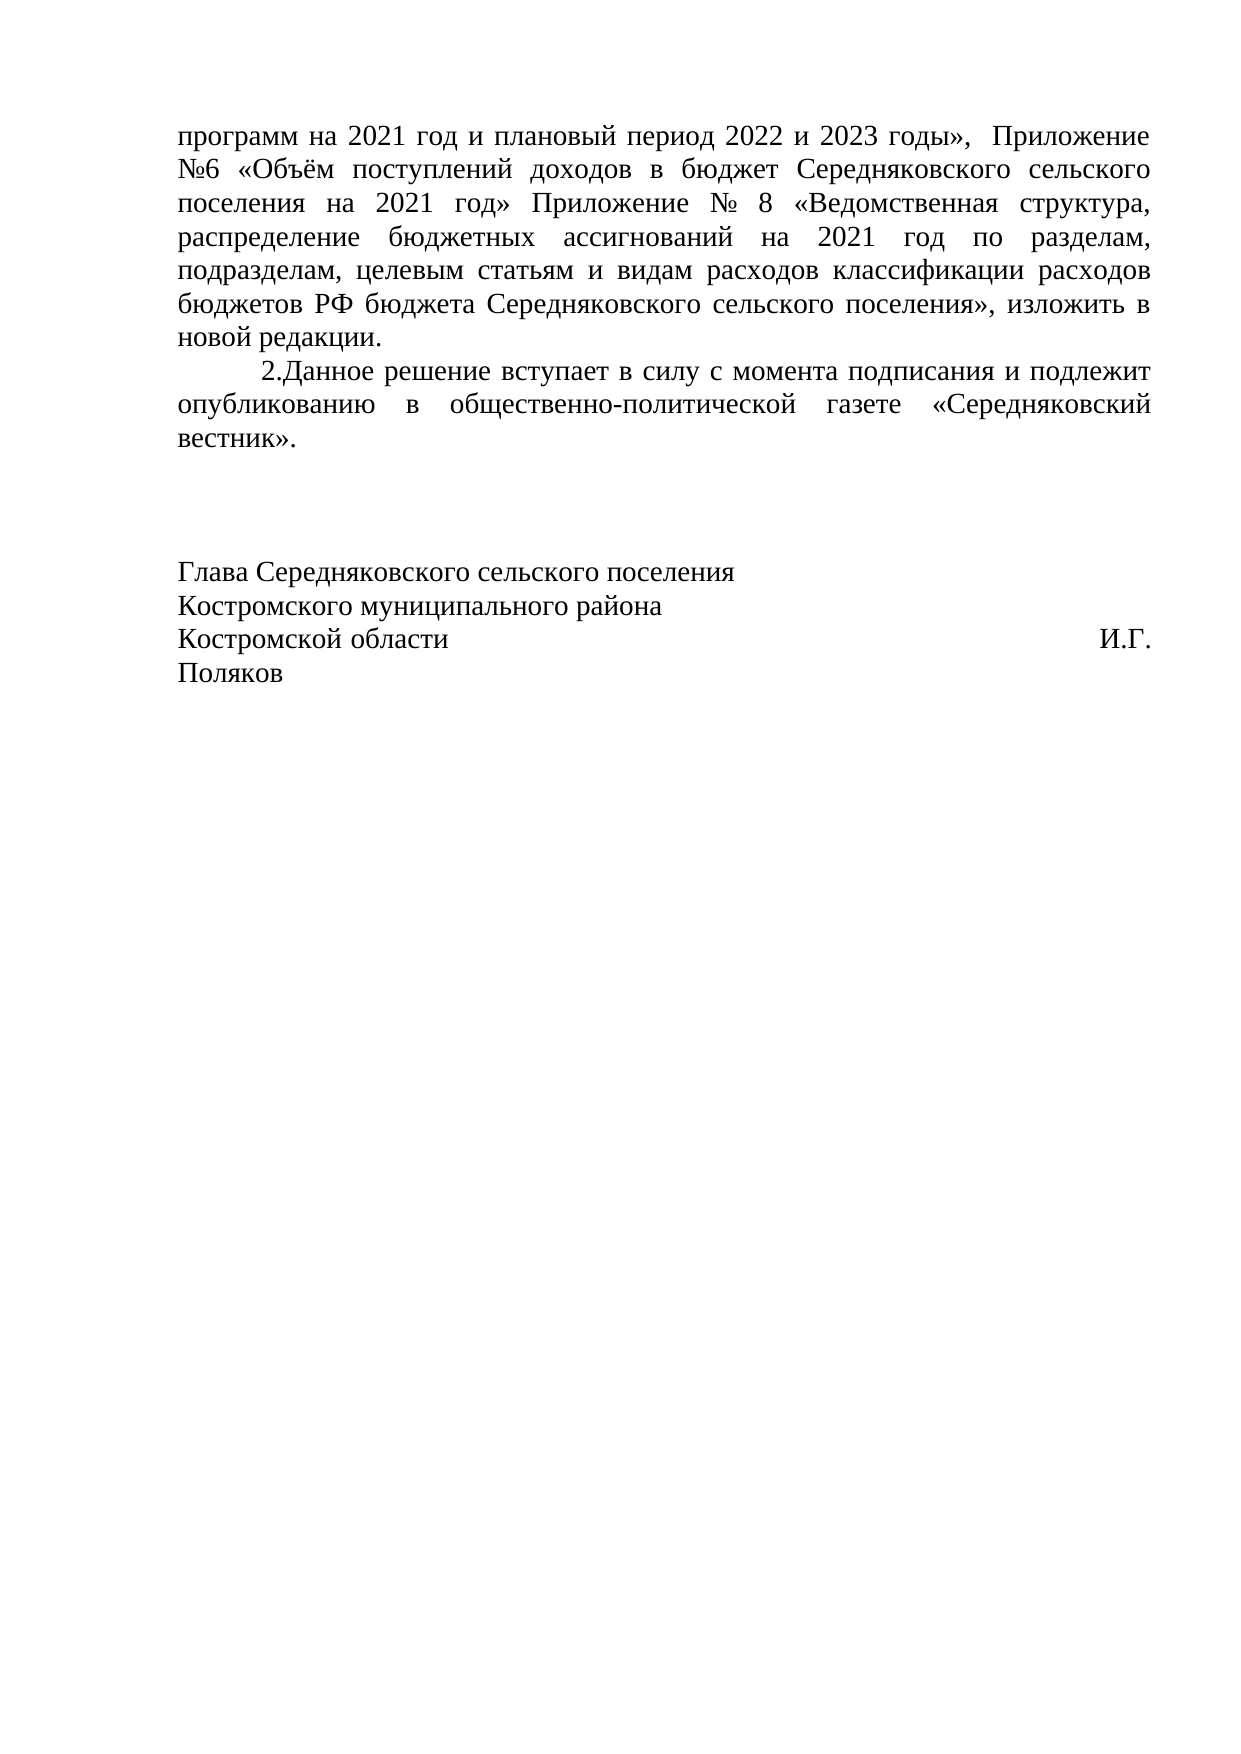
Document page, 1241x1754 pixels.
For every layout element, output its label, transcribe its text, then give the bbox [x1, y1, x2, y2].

text Костромского муниципального района [177, 588, 1152, 621]
text Костромской области И.Г. Поляков [177, 621, 1152, 688]
text Глава Середняковского сельского поселения [177, 554, 1152, 588]
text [177, 118, 1152, 353]
text 2.Данное решение вступает в силу с момента подписания и подлежит опубликованию в общественно-политической газете «Середняковский вестник». [177, 353, 1152, 453]
